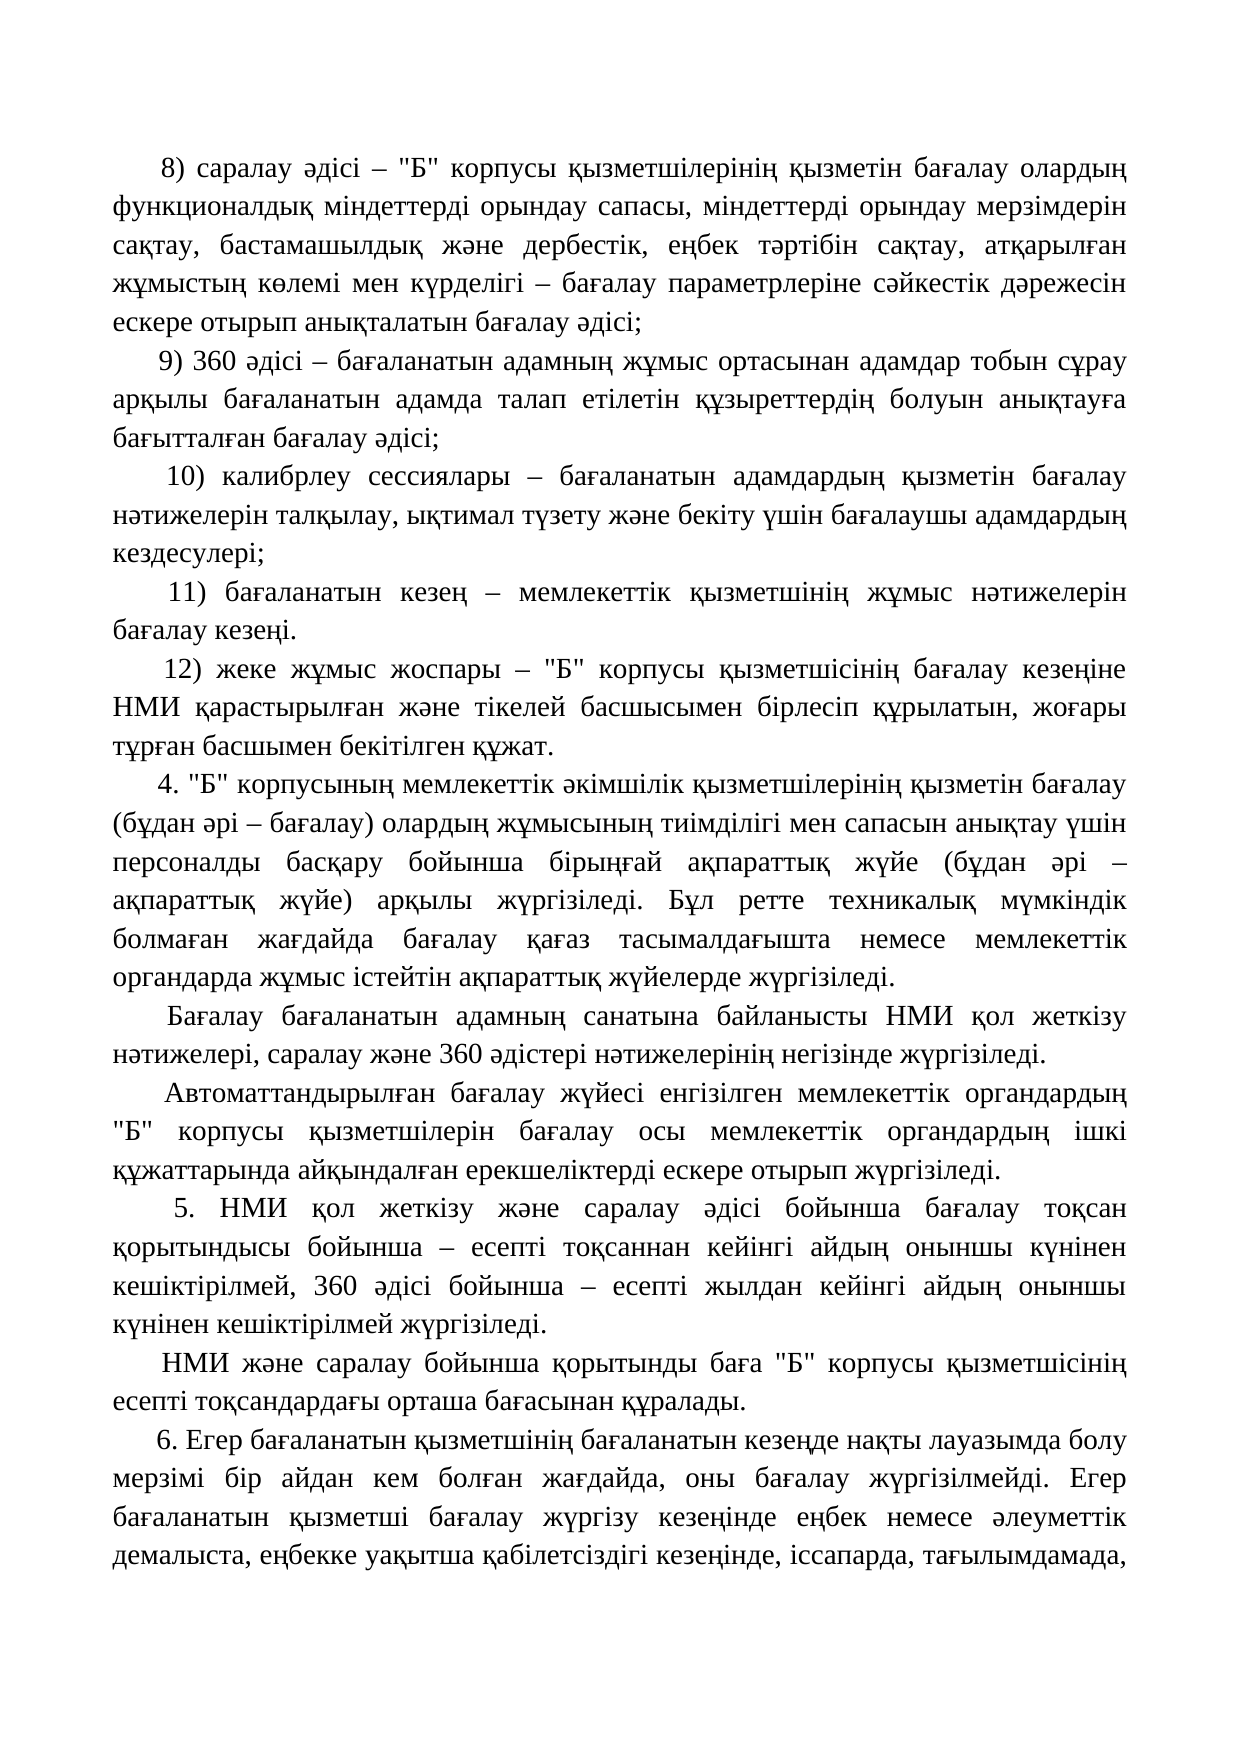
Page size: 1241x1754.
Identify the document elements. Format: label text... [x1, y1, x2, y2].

text НМИ және саралау бойынша қорытынды баға "Б" корпусы қызметшісінің есепті тоқсандардағы орташа бағасынан құралады. [112, 1345, 1128, 1417]
text 4. "Б" корпусының мемлекеттік әкімшілік қызметшілерінің қызметін бағалау (бұдан әрі – бағалау) олардың жұмысының тиімділігі мен сапасын анықтау үшін персоналды басқару бойынша бірыңғай ақпараттық жүйе (бұдан әрі – ақпараттық жүйе) арқылы жүргізіледі. Бұл ретте техникалық мүмкіндік болмаған жағдайда бағалау қағаз тасымалдағышта немесе мемлекеттік органдарда жұмыс істейтін ақпараттық жүйелерде жүргізіледі. [112, 767, 1128, 993]
text Автоматтандырылған бағалау жүйесі енгізілген мемлекеттік органдардың "Б" корпусы қызметшілерін бағалау осы мемлекеттік органдардың ішкі құжаттарында айқындалған ерекшеліктерді ескере отырып жүргізіледі. [112, 1075, 1128, 1186]
text Бағалау бағаланатын адамның санатына байланысты НМИ қол жеткізу нәтижелері, саралау және 360 әдістері нәтижелерінің негізінде жүргізіледі. [112, 998, 1128, 1070]
text 10) калибрлеу сессиялары – бағаланатын адамдардың қызметін бағалау нәтижелерін талқылау, ықтимал түзету және бекіту үшін бағалаушы адамдардың кездесулері; [112, 458, 1128, 569]
text 12) жеке жұмыс жоспары – "Б" корпусы қызметшісінің бағалау кезеңіне НМИ қарастырылған және тікелей басшысымен бірлесіп құрылатын, жоғары тұрған басшымен бекітілген құжат. [112, 651, 1128, 762]
text 5. НМИ қол жеткізу және саралау әдісі бойынша бағалау тоқсан қорытындысы бойынша – есепті тоқсаннан кейінгі айдың оныншы күнінен кешіктірілмей, 360 әдісі бойынша – есепті жылдан кейінгі айдың оныншы күнінен кешіктірілмей жүргізіледі. [112, 1191, 1128, 1340]
text 11) бағаланатын кезең – мемлекеттік қызметшінің жұмыс нәтижелерін бағалау кезеңі. [112, 574, 1128, 646]
text 8) саралау әдісі – "Б" корпусы қызметшілерінің қызметін бағалау олардың функционалдық міндеттерді орындау сапасы, міндеттерді орындау мерзімдерін сақтау, бастамашылдық және дербестік, еңбек тәртібін сақтау, атқарылған жұмыстың көлемі мен күрделігі – бағалау параметрлеріне сәйкестік дәрежесін ескере отырып анықталатын бағалау әдісі; [112, 150, 1128, 338]
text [112, 1422, 1128, 1571]
text 9) 360 әдісі – бағаланатын адамның жұмыс ортасынан адамдар тобын сұрау арқылы бағаланатын адамда талап етілетін құзыреттердің болуын анықтауға бағытталған бағалау әдісі; [112, 343, 1128, 453]
